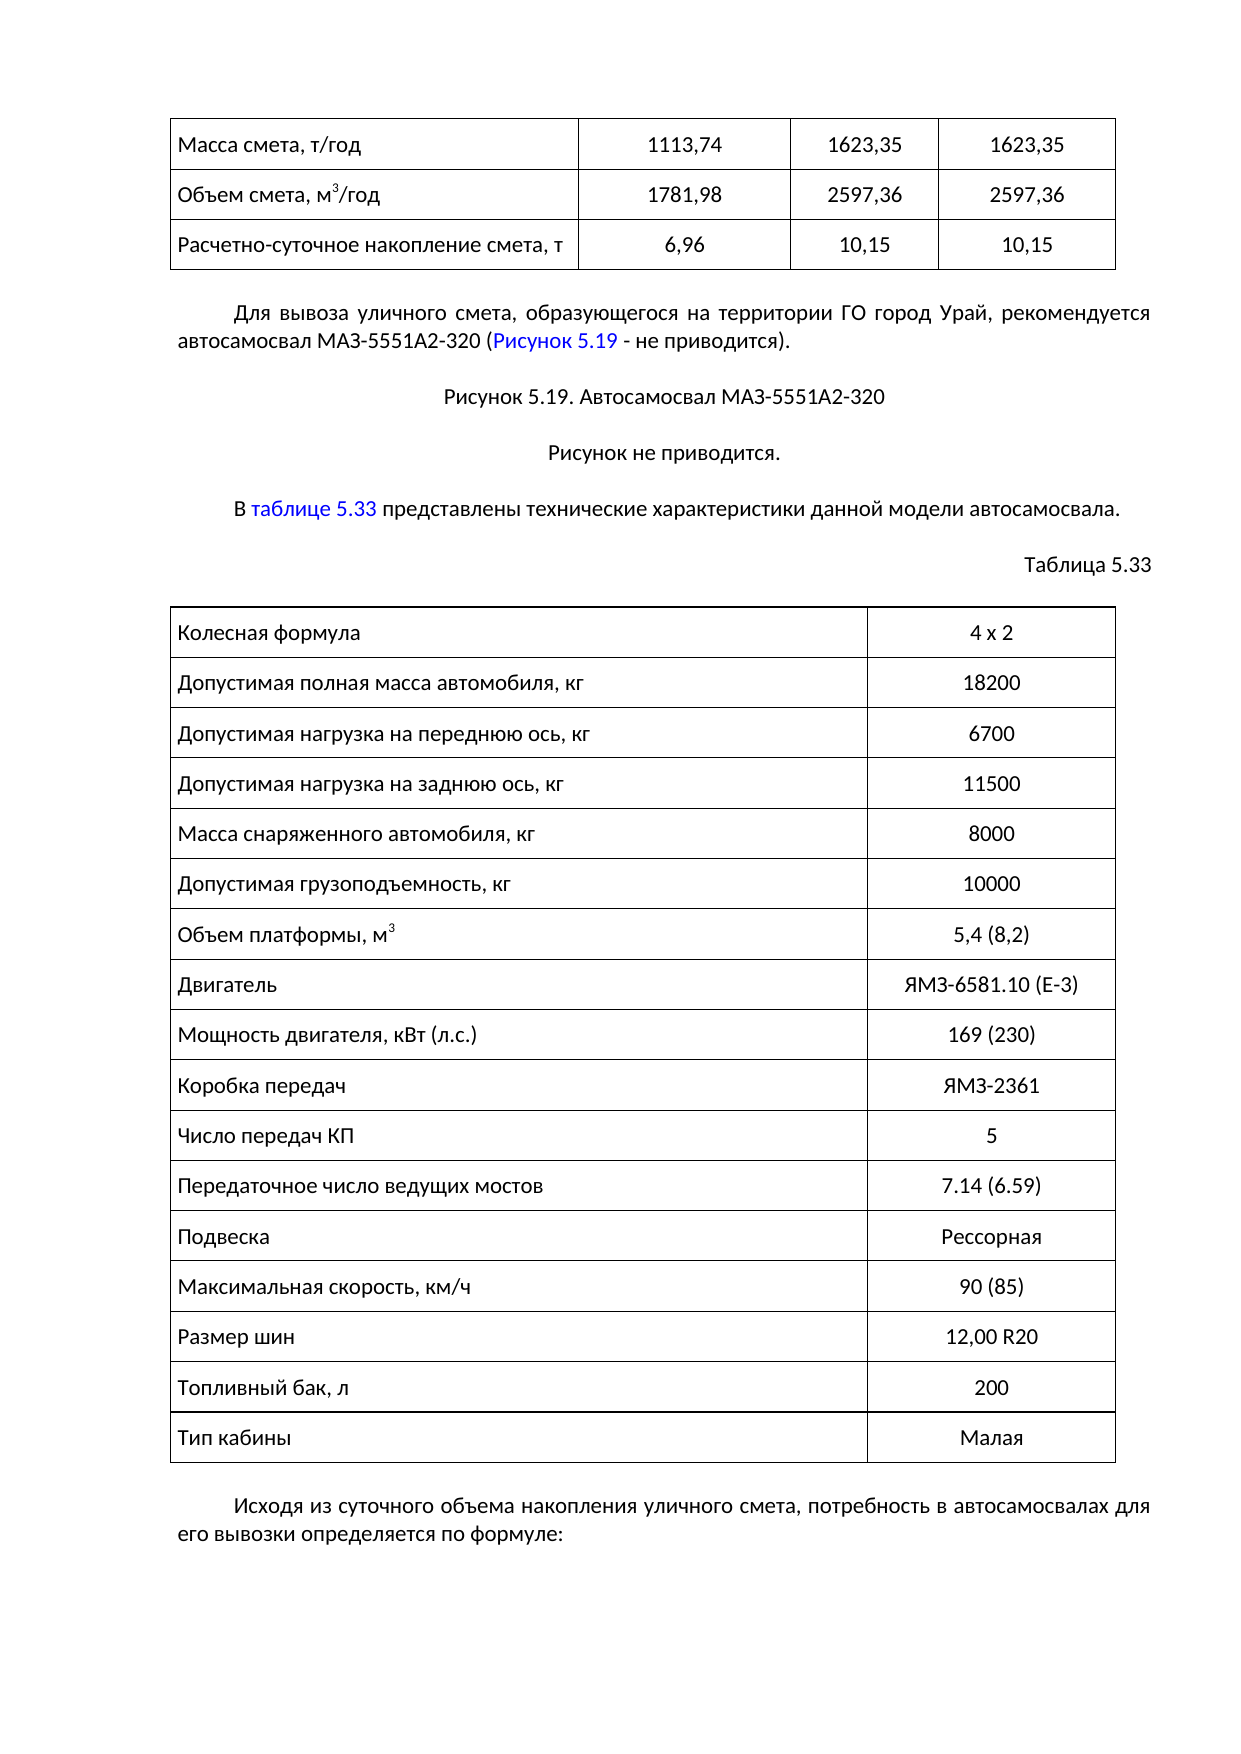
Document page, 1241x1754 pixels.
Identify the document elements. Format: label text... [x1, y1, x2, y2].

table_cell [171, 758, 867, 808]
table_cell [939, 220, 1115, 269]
text Рисунок 5.19. Автосамосвал МАЗ-5551А2-320 [177, 382, 1152, 410]
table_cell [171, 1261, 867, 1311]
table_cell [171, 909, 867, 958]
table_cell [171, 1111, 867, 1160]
text Рисунок не приводится. [177, 438, 1152, 466]
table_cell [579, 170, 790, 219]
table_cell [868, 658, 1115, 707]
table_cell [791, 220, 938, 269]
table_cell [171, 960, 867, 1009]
text Таблица 5.33 [177, 550, 1152, 578]
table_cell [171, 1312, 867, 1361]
text В таблице 5.33 представлены технические характеристики данной модели автосамосвала. [177, 494, 1152, 522]
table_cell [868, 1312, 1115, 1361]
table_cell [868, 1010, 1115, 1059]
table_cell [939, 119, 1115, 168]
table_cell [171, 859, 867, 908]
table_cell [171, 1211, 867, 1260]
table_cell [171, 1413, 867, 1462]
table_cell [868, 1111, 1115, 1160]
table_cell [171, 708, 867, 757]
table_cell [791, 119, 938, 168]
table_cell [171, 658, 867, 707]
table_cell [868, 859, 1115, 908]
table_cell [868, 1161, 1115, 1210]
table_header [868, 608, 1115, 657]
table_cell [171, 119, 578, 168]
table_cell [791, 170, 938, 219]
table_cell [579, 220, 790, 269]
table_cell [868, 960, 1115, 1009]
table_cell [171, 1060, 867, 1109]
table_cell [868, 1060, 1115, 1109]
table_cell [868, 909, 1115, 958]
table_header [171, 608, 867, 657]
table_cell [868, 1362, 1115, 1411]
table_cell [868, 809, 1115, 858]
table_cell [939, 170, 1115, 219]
text Для вывоза уличного смета, образующегося на территории ГО город Урай, рекомендуется автосамосвал МАЗ-5551А2-320 (Рисунок 5.19 - не приводится). [177, 298, 1152, 354]
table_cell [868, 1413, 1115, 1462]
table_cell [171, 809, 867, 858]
text Исходя из суточного объема накопления уличного смета, потребность в автосамосвалах для его вывозки определяется по формуле: [177, 1491, 1152, 1547]
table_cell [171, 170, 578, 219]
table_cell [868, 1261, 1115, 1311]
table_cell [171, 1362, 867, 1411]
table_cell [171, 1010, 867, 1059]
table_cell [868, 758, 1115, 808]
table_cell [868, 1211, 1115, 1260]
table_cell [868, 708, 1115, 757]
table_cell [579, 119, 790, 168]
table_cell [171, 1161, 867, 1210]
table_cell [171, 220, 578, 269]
